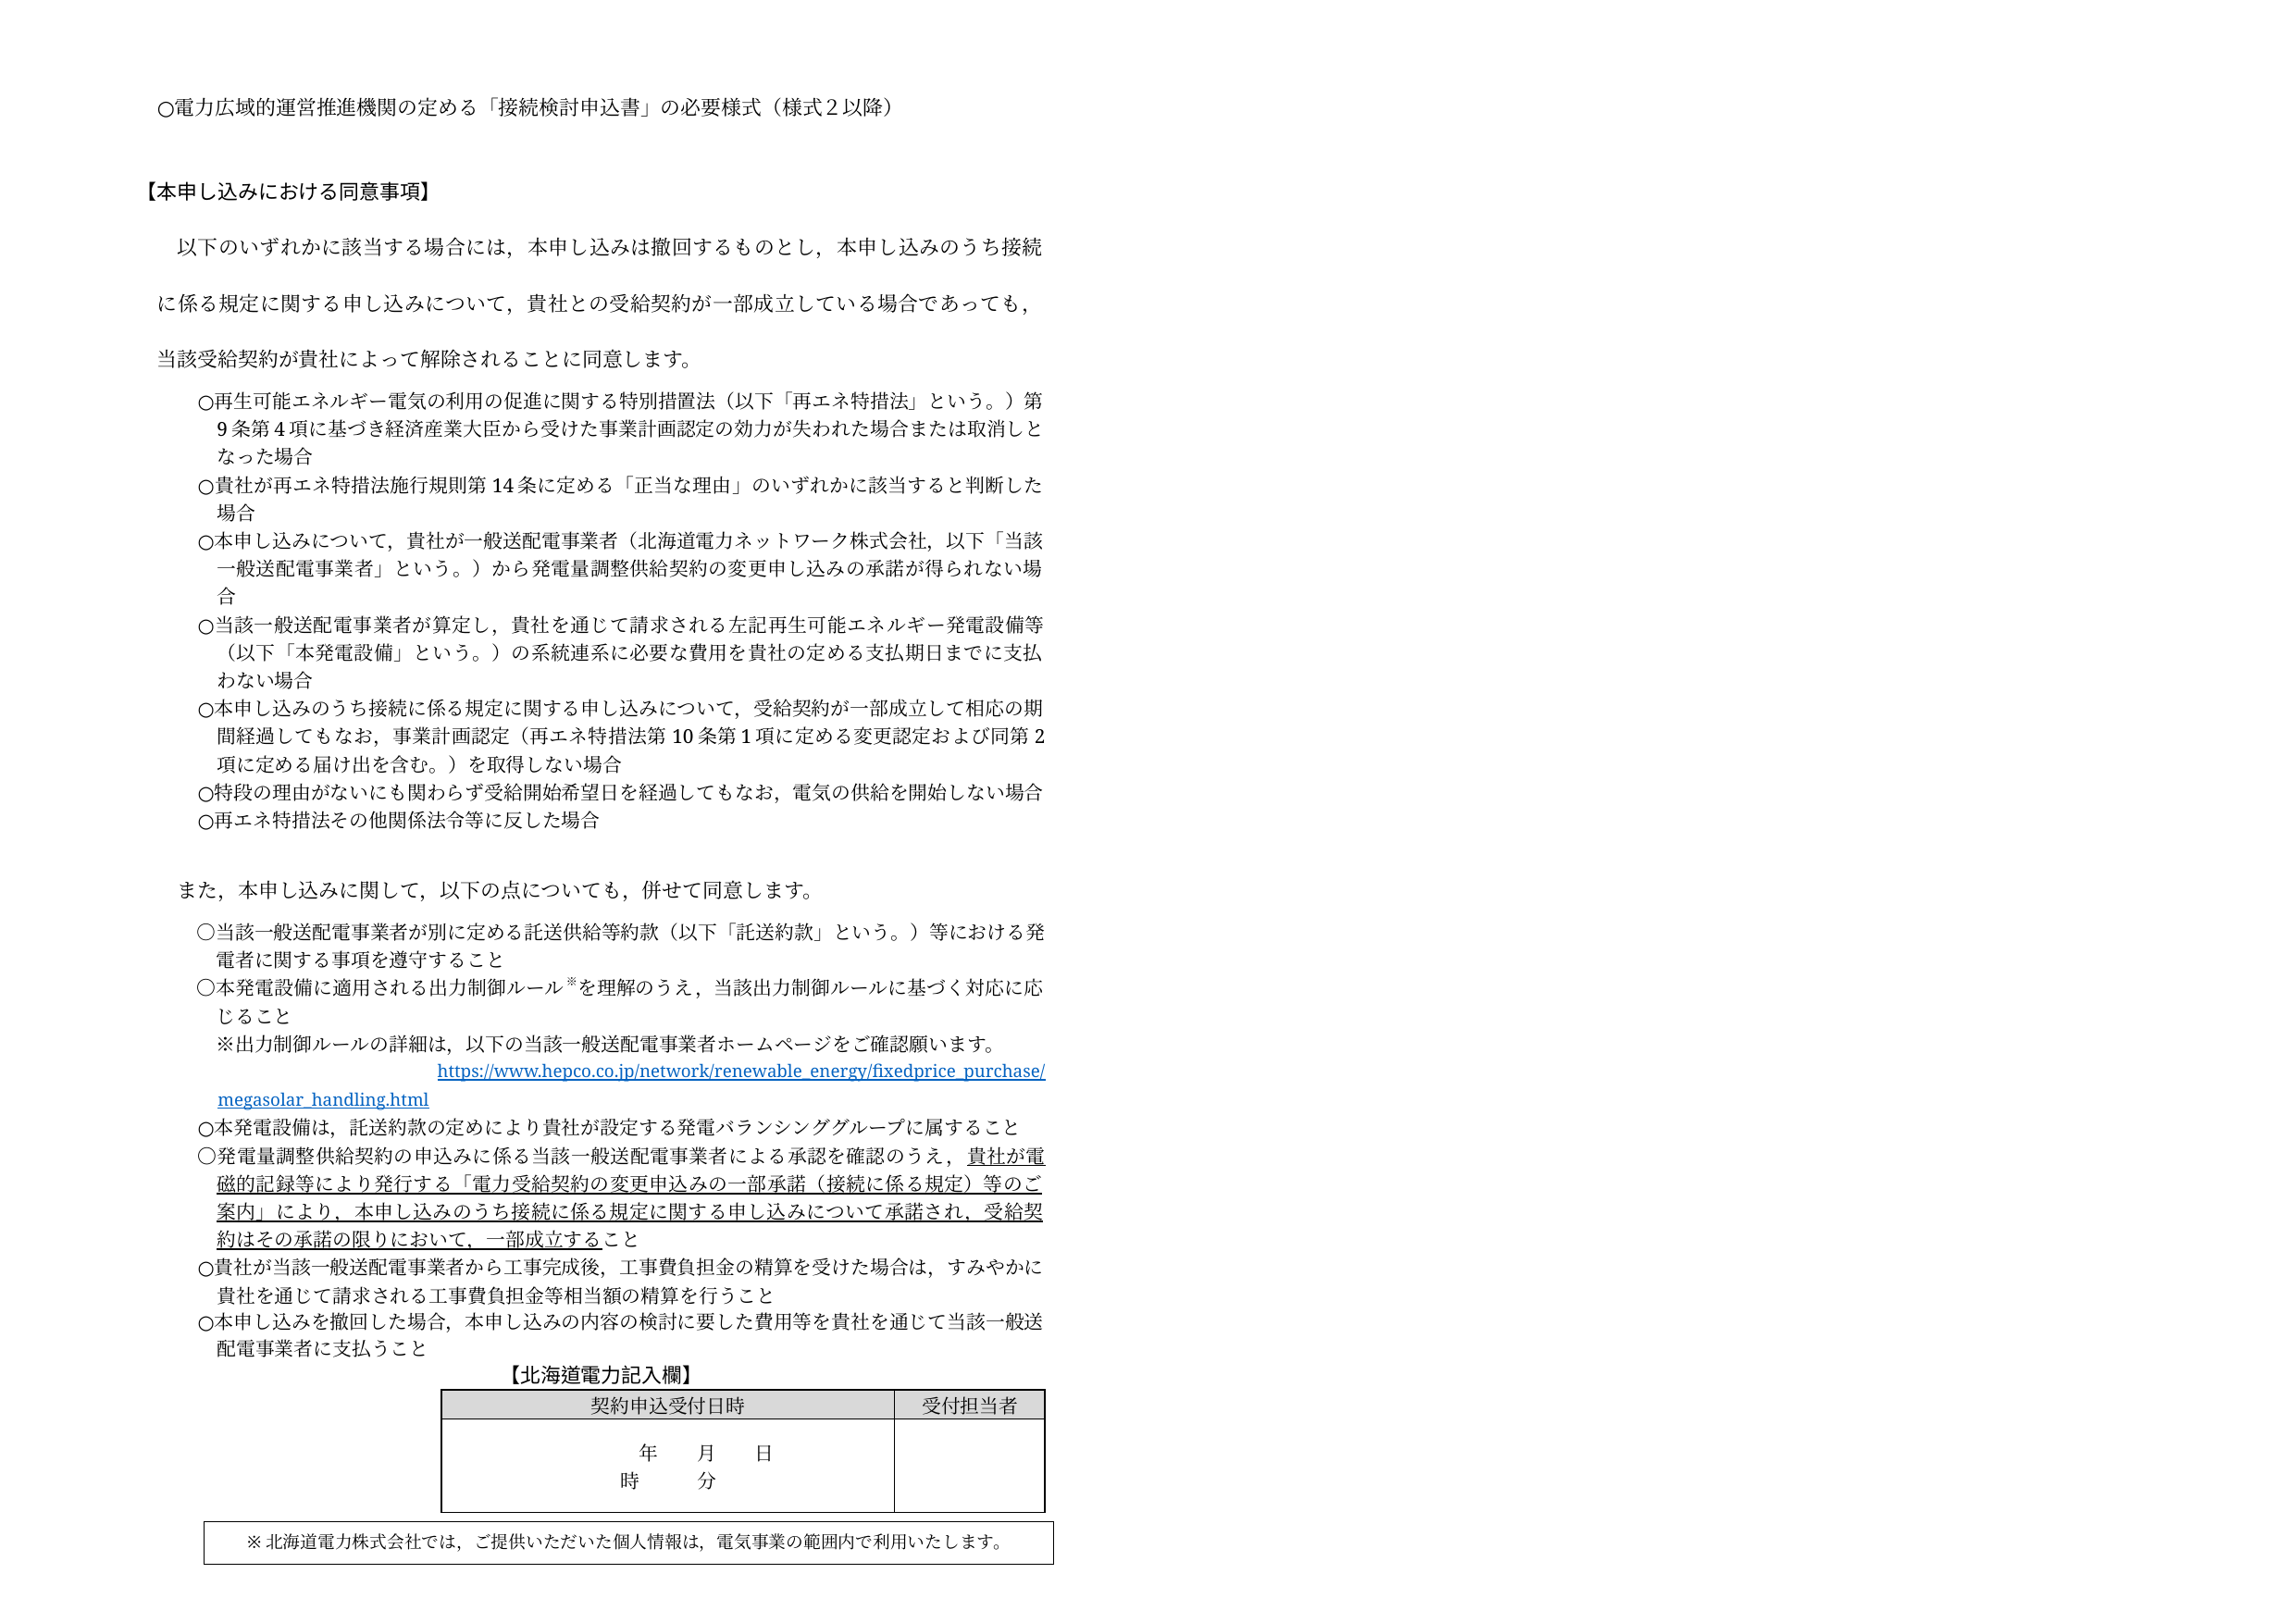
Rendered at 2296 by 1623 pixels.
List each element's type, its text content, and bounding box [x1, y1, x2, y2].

text ○当該一般送配電事業者が算定し，貴社を通じて請求される左記再生可能エネルギー発電設備等（以下「本発電設備」という。）の系統連系に必要な費用を貴社の定める支払期日までに支払わない場合 [197, 610, 1045, 694]
text ○本申し込みについて，貴社が一般送配電事業者（北海道電力ネットワーク株式会社，以下「当該一般送配電事業者」という。）から発電量調整供給契約の変更申し込みの承諾が得られない場合 [197, 526, 1045, 610]
text ○貴社が再エネ特措法施行規則第14条に定める「正当な理由」のいずれかに該当すると判断した場合 [197, 470, 1045, 526]
text ○貴社が当該一般送配電事業者から工事完成後，工事費負担金の精算を受けた場合は，すみやかに貴社を通じて請求される工事費負担金等相当額の精算を行うこと [197, 1253, 1045, 1308]
text ○当該一般送配電事業者が別に定める託送供給等約款（以下「託送約款」という。）等における発電者に関する事項を遵守すること [177, 917, 1045, 973]
text ○本発電設備は，託送約款の定めにより貴社が設定する発電バランシンググループに属すること [197, 1113, 1045, 1141]
text ○再エネ特措法その他関係法令等に反した場合 [197, 806, 1045, 834]
table_header 受付担当者 [895, 1391, 1044, 1419]
text 【北海道電力記入欄】 [137, 1361, 1045, 1389]
text ○特段の理由がないにも関わらず受給開始希望日を経過してもなお，電気の供給を開始しない場合 [197, 777, 1045, 806]
table_cell [895, 1419, 1044, 1512]
text https://www.hepco.co.jp/network/renewable_energy/fixedprice_purchase/megasolar_handling.html [177, 1057, 1045, 1113]
text ○本申し込みを撤回した場合，本申し込みの内容の検討に要した費用等を貴社を通じて当該一般送配電事業者に支払うこと [197, 1308, 1045, 1361]
text また，本申し込みに関して，以下の点についても，併せて同意します。 [156, 861, 1045, 917]
text ○本申し込みのうち接続に係る規定に関する申し込みについて，受給契約が一部成立して相応の期間経過してもなお，事業計画認定（再エネ特措法第10条第1項に定める変更認定および同第2項に定める届け出を含む。）を取得しない場合 [197, 694, 1045, 777]
text ○電力広域的運営推進機関の定める「接続検討申込書」の必要様式（様式２以降） [137, 79, 1045, 135]
text ※出力制御ルールの詳細は，以下の当該一般送配電事業者ホームページをご確認願います。 [177, 1029, 1045, 1057]
text 〇本発電設備に適用される出力制御ルール※を理解のうえ，当該出力制御ルールに基づく対応に応じること [177, 973, 1045, 1029]
table_cell 年 月 日 時 分 [442, 1419, 894, 1512]
text ○再生可能エネルギー電気の利用の促進に関する特別措置法（以下「再エネ特措法」という。）第9条第4項に基づき経済産業大臣から受けた事業計画認定の効力が失われた場合または取消しとなった場合 [197, 386, 1045, 470]
text 〇発電量調整供給契約の申込みに係る当該一般送配電事業者による承認を確認のうえ，貴社が電磁的記録等により発行する「電力受給契約の変更申込みの一部承諾（接続に係る規定）等のご案内」により，本申し込みのうち接続に係る規定に関する申し込みについて承諾され，受給契約はその承諾の限りにおいて，一部成立すること [197, 1141, 1045, 1253]
table_header 契約申込受付日時 [442, 1391, 894, 1419]
text 以下のいずれかに該当する場合には，本申し込みは撤回するものとし，本申し込みのうち接続に係る規定に関する申し込みについて，貴社との受給契約が一部成立している場合であっても，当該受給契約が貴社によって解除されることに同意します。 [156, 218, 1045, 386]
text 【本申し込みにおける同意事項】 [137, 163, 1045, 218]
